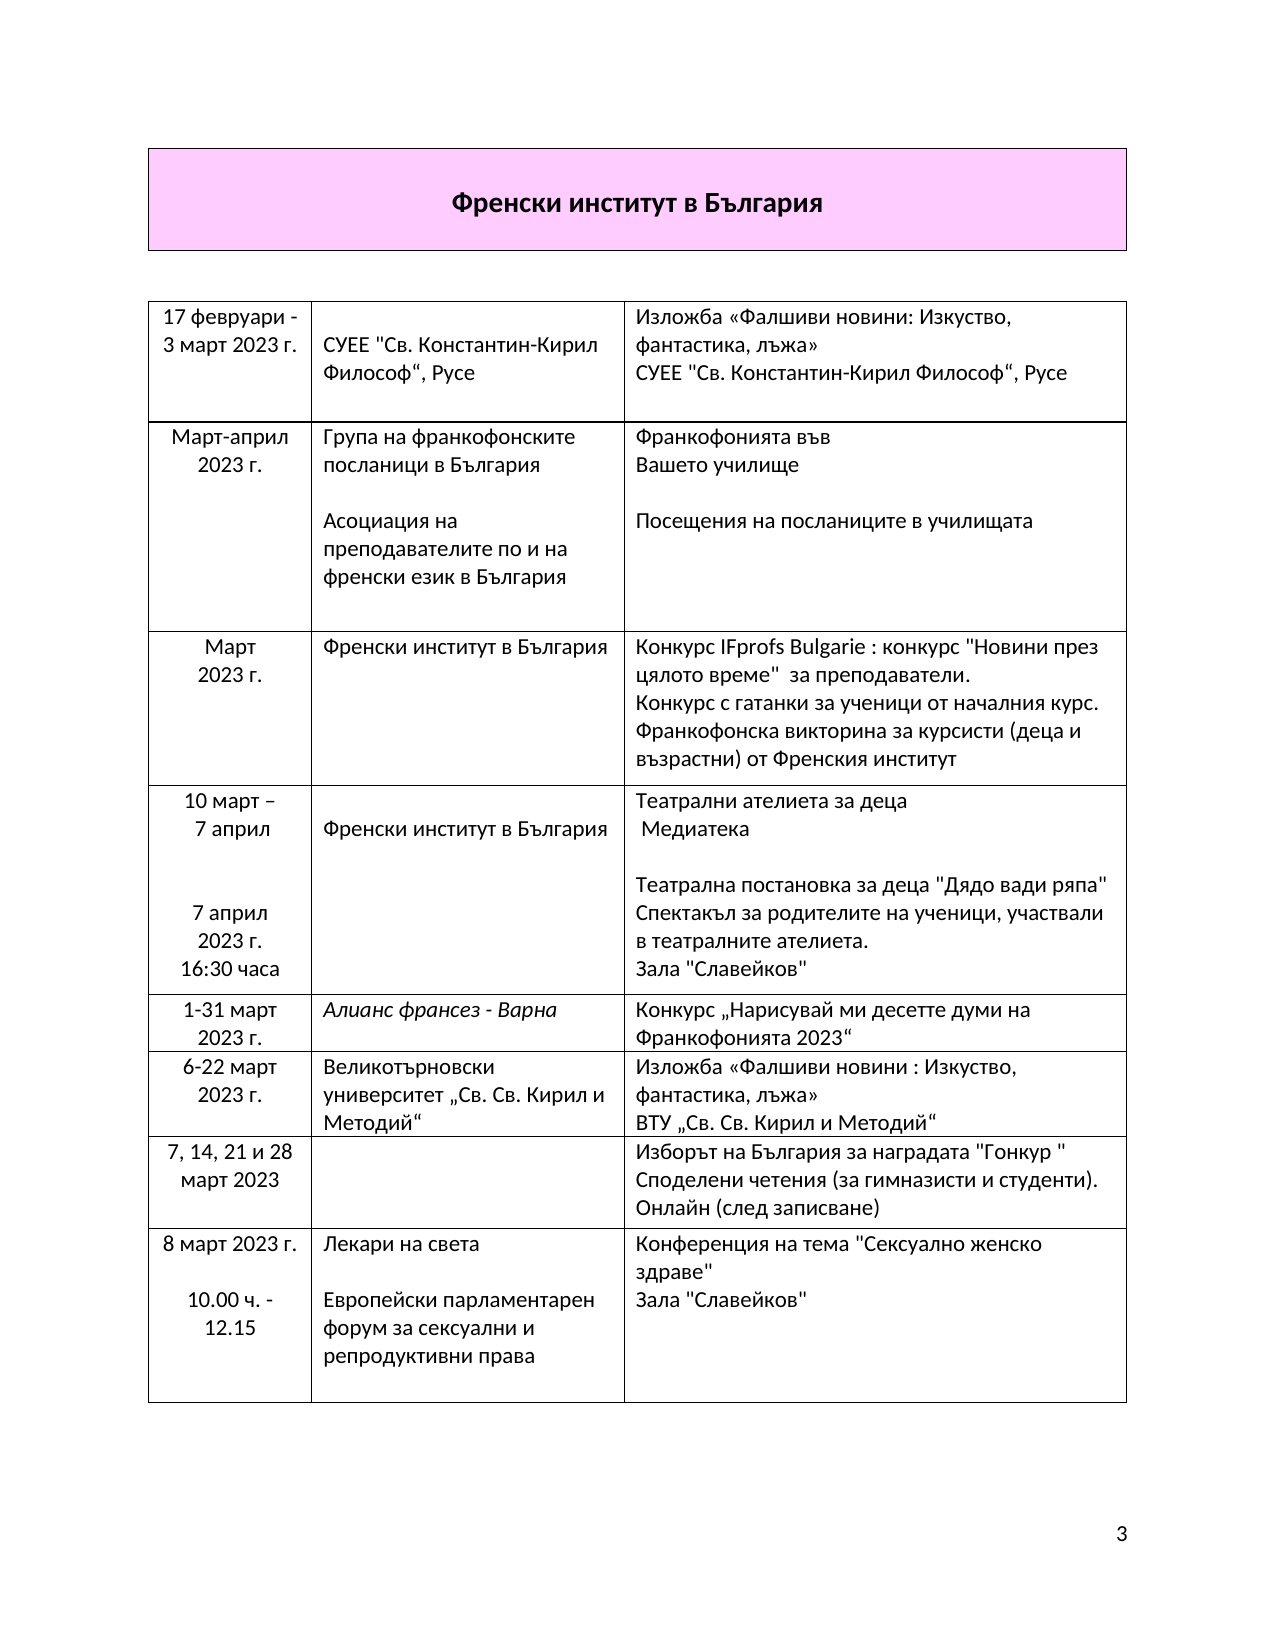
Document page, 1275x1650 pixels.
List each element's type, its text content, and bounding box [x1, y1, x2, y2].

table_cell Март 2023 г. [149, 632, 311, 785]
table_cell Март-април 2023 г. [149, 423, 311, 631]
table_cell 6-22 март 2023 г. [149, 1052, 311, 1136]
table_cell 8 март 2023 г. 10.00 ч. - 12.15 [149, 1229, 311, 1402]
table_cell Франкофонията във Вашето училище Посещения на посланиците в училищата [625, 423, 1126, 631]
table_cell Група на франкофонските посланици в България Асоциация на преподавателите по и на френски език в България [312, 423, 624, 631]
table_cell Френски институт в България [312, 786, 624, 994]
table_cell Конкурс IFprofs Bulgarie : конкурс "Новини през цялото време" за преподаватели. Конкурс с гатанки за ученици от началния курс. Франкофонска викторина за курсисти (деца и възрастни) от Френския институт [625, 632, 1126, 785]
table_cell Конкурс „Нарисувай ми десетте думи на Франкофонията 2023“ [625, 995, 1126, 1051]
table_cell Изложба «Фалшиви новини : Изкуство, фантастика, лъжа» ВТУ „Св. Св. Кирил и Методий“ [625, 1052, 1126, 1136]
table_cell Френски институт в България [312, 632, 624, 785]
table_header 17 февруари - 3 март 2023 г. [149, 302, 311, 421]
table_cell Изборът на България за наградата "Гонкур " Споделени четения (за гимназисти и студенти). Онлайн (след записване) [625, 1137, 1126, 1228]
table_header СУЕЕ "Св. Константин-Кирил Философ“, Русе [312, 302, 624, 421]
table_cell 10 март – 7 април 7 април 2023 г. 16:30 часа [149, 786, 311, 994]
table_cell 1-31 март 2023 г. [149, 995, 311, 1051]
table_cell Алианс франсез - Варна [312, 995, 624, 1051]
table_cell 7, 14, 21 и 28 март 2023 [149, 1137, 311, 1228]
table_cell Великотърновски университет „Св. Св. Кирил и Методий“ [312, 1052, 624, 1136]
table_cell [312, 1137, 624, 1228]
table_header Френски институт в България [149, 149, 1126, 250]
table_header Изложба «Фалшиви новини: Изкуство, фантастика, лъжа» СУЕЕ "Св. Константин-Кирил Философ“, Русе [625, 302, 1126, 421]
table_cell Конференция на тема "Сексуално женско здраве" Зала "Славейков" [625, 1229, 1126, 1402]
table_cell Театрални ателиета за деца Медиатека Театрална постановка за деца "Дядо вади ряпа" Спектакъл за родителите на ученици, участвали в театралните ателиета. Зала "Славейков" [625, 786, 1126, 994]
table_cell Лекари на света Европейски парламентарен форум за сексуални и репродуктивни права [312, 1229, 624, 1402]
